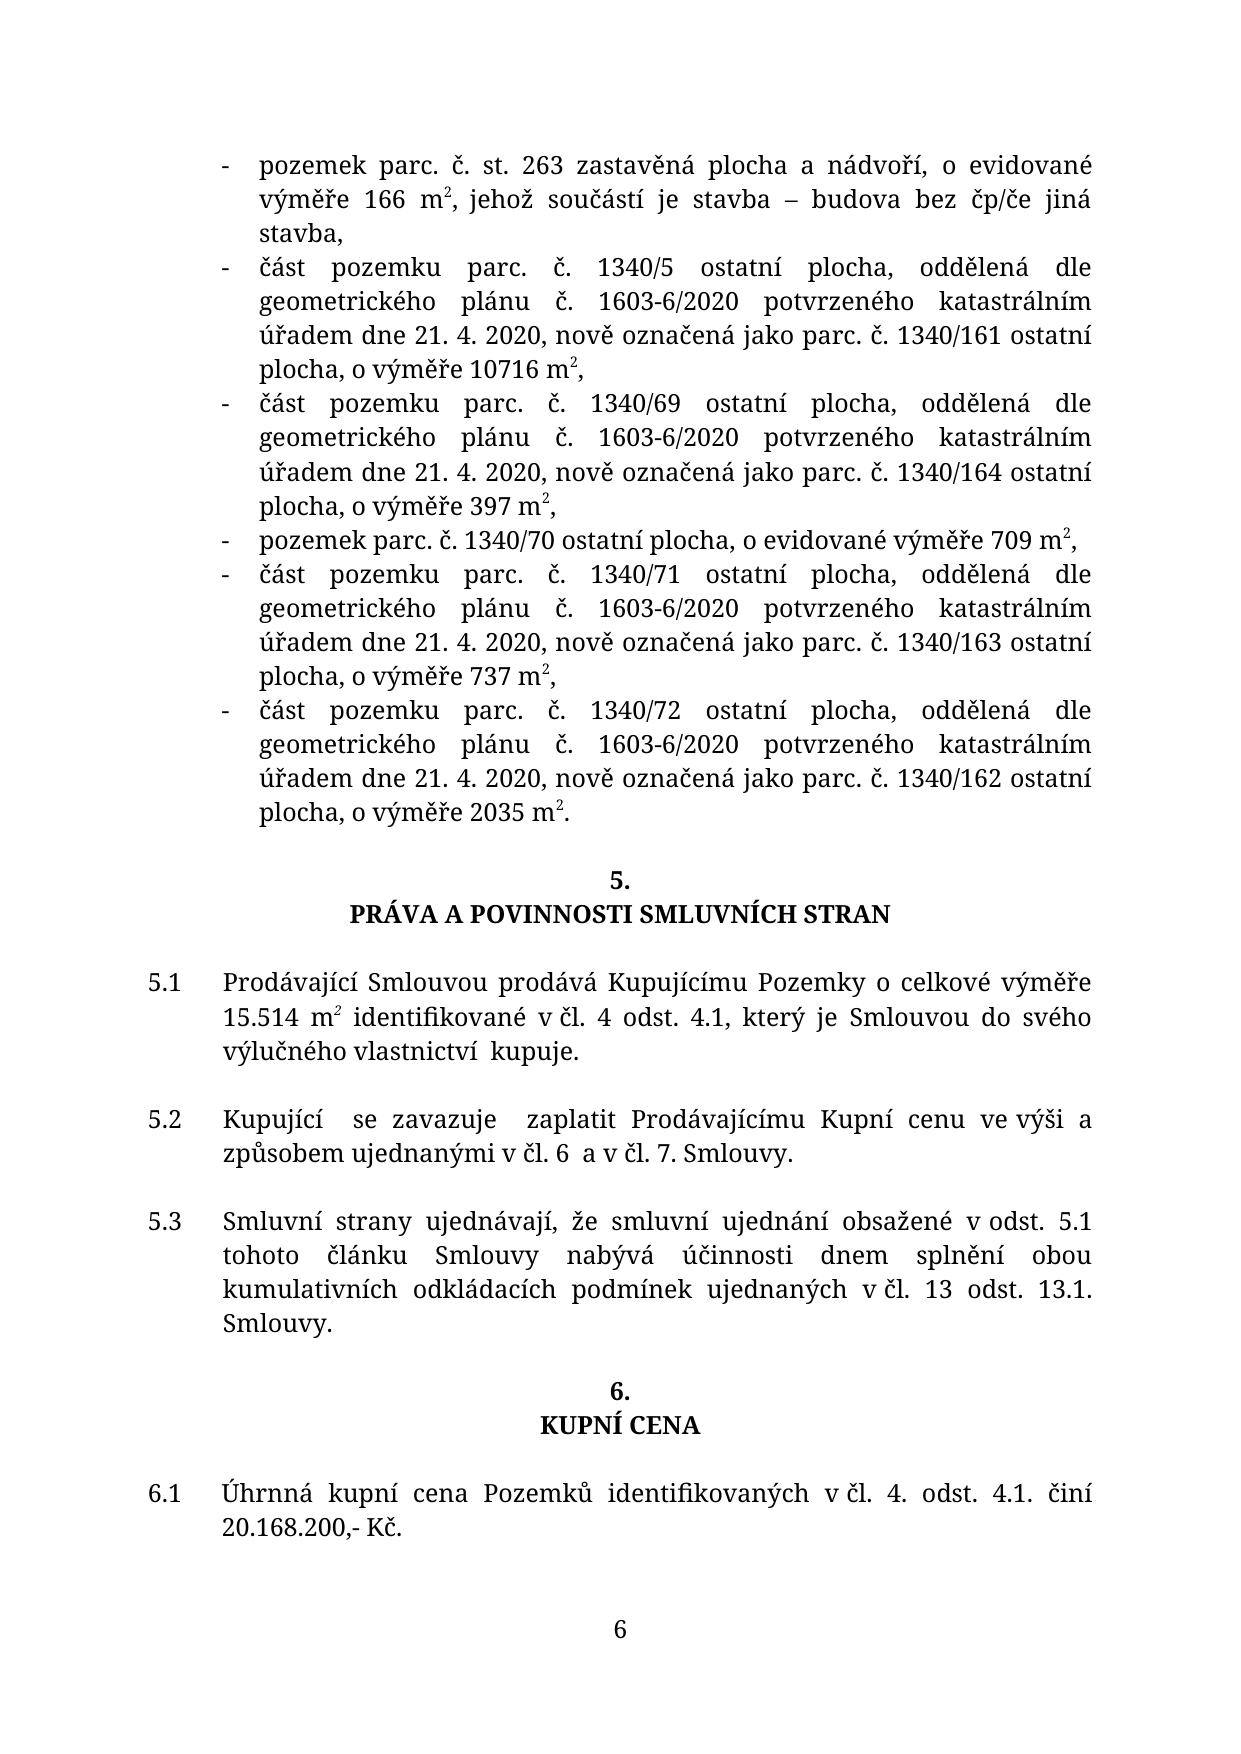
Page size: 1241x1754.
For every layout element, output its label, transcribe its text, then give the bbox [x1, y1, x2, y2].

text PRÁVA A POVINNOSTI SMLUVNÍCH STRAN [148, 897, 1093, 931]
list Prodávající Smlouvou prodává Kupujícímu Pozemky o celkové výměře 15.514 m2 identifikované v čl. 4 odst. 4.1, který je Smlouvou do svého výlučného vlastnictví kupuje. [148, 965, 1093, 1067]
text KUPNÍ CENA [148, 1408, 1093, 1442]
text 6.1 Úhrnná kupní cena Pozemků identifikovaných v čl. 4. odst. 4.1. činí 20.168.200,- Kč. [148, 1476, 1093, 1544]
list pozemek parc. č. 1340/70 ostatní plocha, o evidované výměře 709 m2, [221, 522, 1093, 556]
list část pozemku parc. č. 1340/69 ostatní plocha, oddělená dle geometrického plánu č. 1603-6/2020 potvrzeného katastrálním úřadem dne 21. 4. 2020, nově označená jako parc. č. 1340/164 ostatní plocha, o výměře 397 m2, [221, 386, 1093, 522]
list Kupující se zavazuje zaplatit Prodávajícímu Kupní cenu ve výši a způsobem ujednanými v čl. 6 a v čl. 7. Smlouvy. [148, 1101, 1093, 1169]
list část pozemku parc. č. 1340/5 ostatní plocha, oddělená dle geometrického plánu č. 1603-6/2020 potvrzeného katastrálním úřadem dne 21. 4. 2020, nově označená jako parc. č. 1340/161 ostatní plocha, o výměře 10716 m2, [221, 250, 1093, 386]
list část pozemku parc. č. 1340/71 ostatní plocha, oddělená dle geometrického plánu č. 1603-6/2020 potvrzeného katastrálním úřadem dne 21. 4. 2020, nově označená jako parc. č. 1340/163 ostatní plocha, o výměře 737 m2, [221, 556, 1093, 693]
text 6. [148, 1374, 1093, 1408]
list pozemek parc. č. st. 263 zastavěná plocha a nádvoří, o evidované výměře 166 m2, jehož součástí je stavba – budova bez čp/če jiná stavba, [221, 148, 1093, 250]
list část pozemku parc. č. 1340/72 ostatní plocha, oddělená dle geometrického plánu č. 1603-6/2020 potvrzeného katastrálním úřadem dne 21. 4. 2020, nově označená jako parc. č. 1340/162 ostatní plocha, o výměře 2035 m2. [221, 693, 1093, 829]
text 5. [148, 863, 1093, 897]
list Smluvní strany ujednávají, že smluvní ujednání obsažené v odst. 5.1 tohoto článku Smlouvy nabývá účinnosti dnem splnění obou kumulativních odkládacích podmínek ujednaných v čl. 13 odst. 13.1. Smlouvy. [148, 1203, 1093, 1340]
